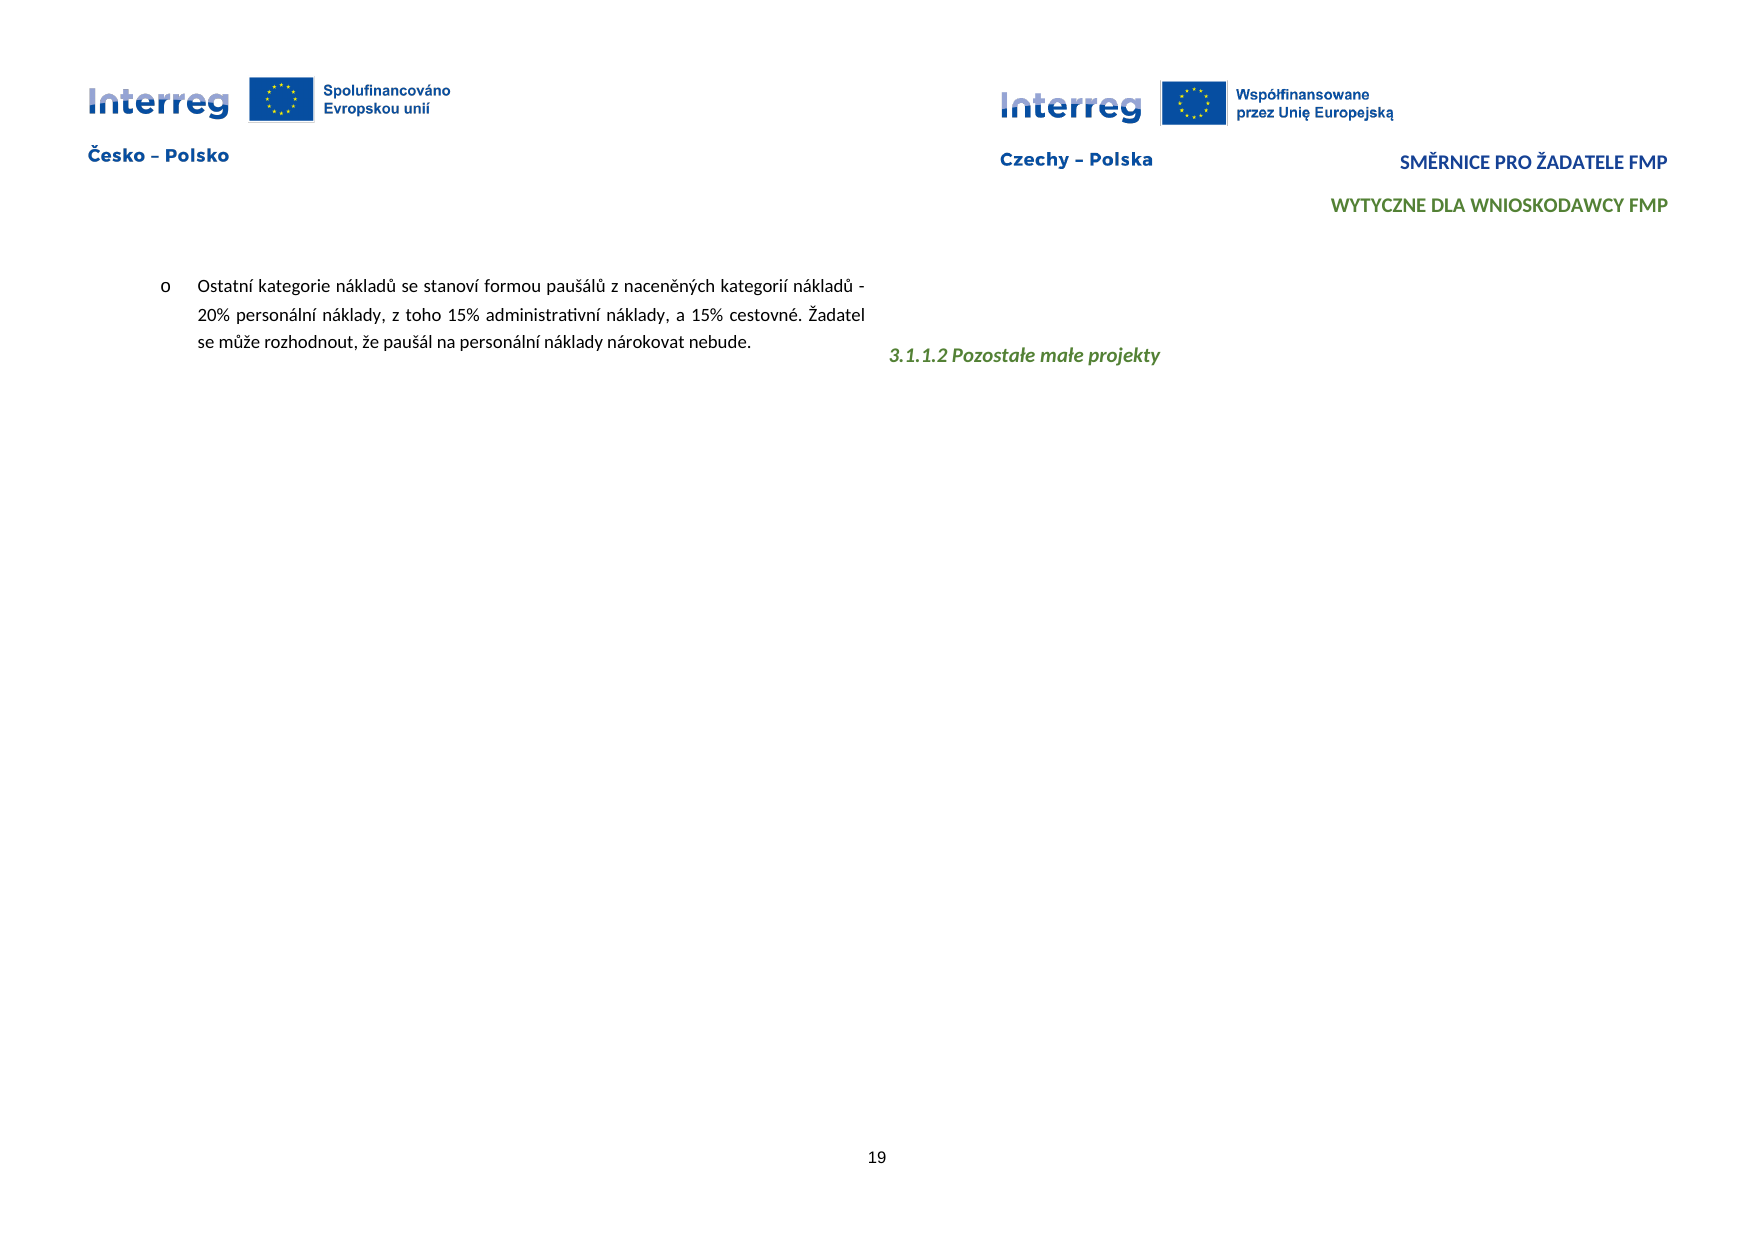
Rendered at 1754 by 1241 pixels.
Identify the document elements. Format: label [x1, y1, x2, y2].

picture [998, 77, 1395, 170]
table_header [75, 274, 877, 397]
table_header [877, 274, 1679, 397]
picture [86, 73, 452, 166]
